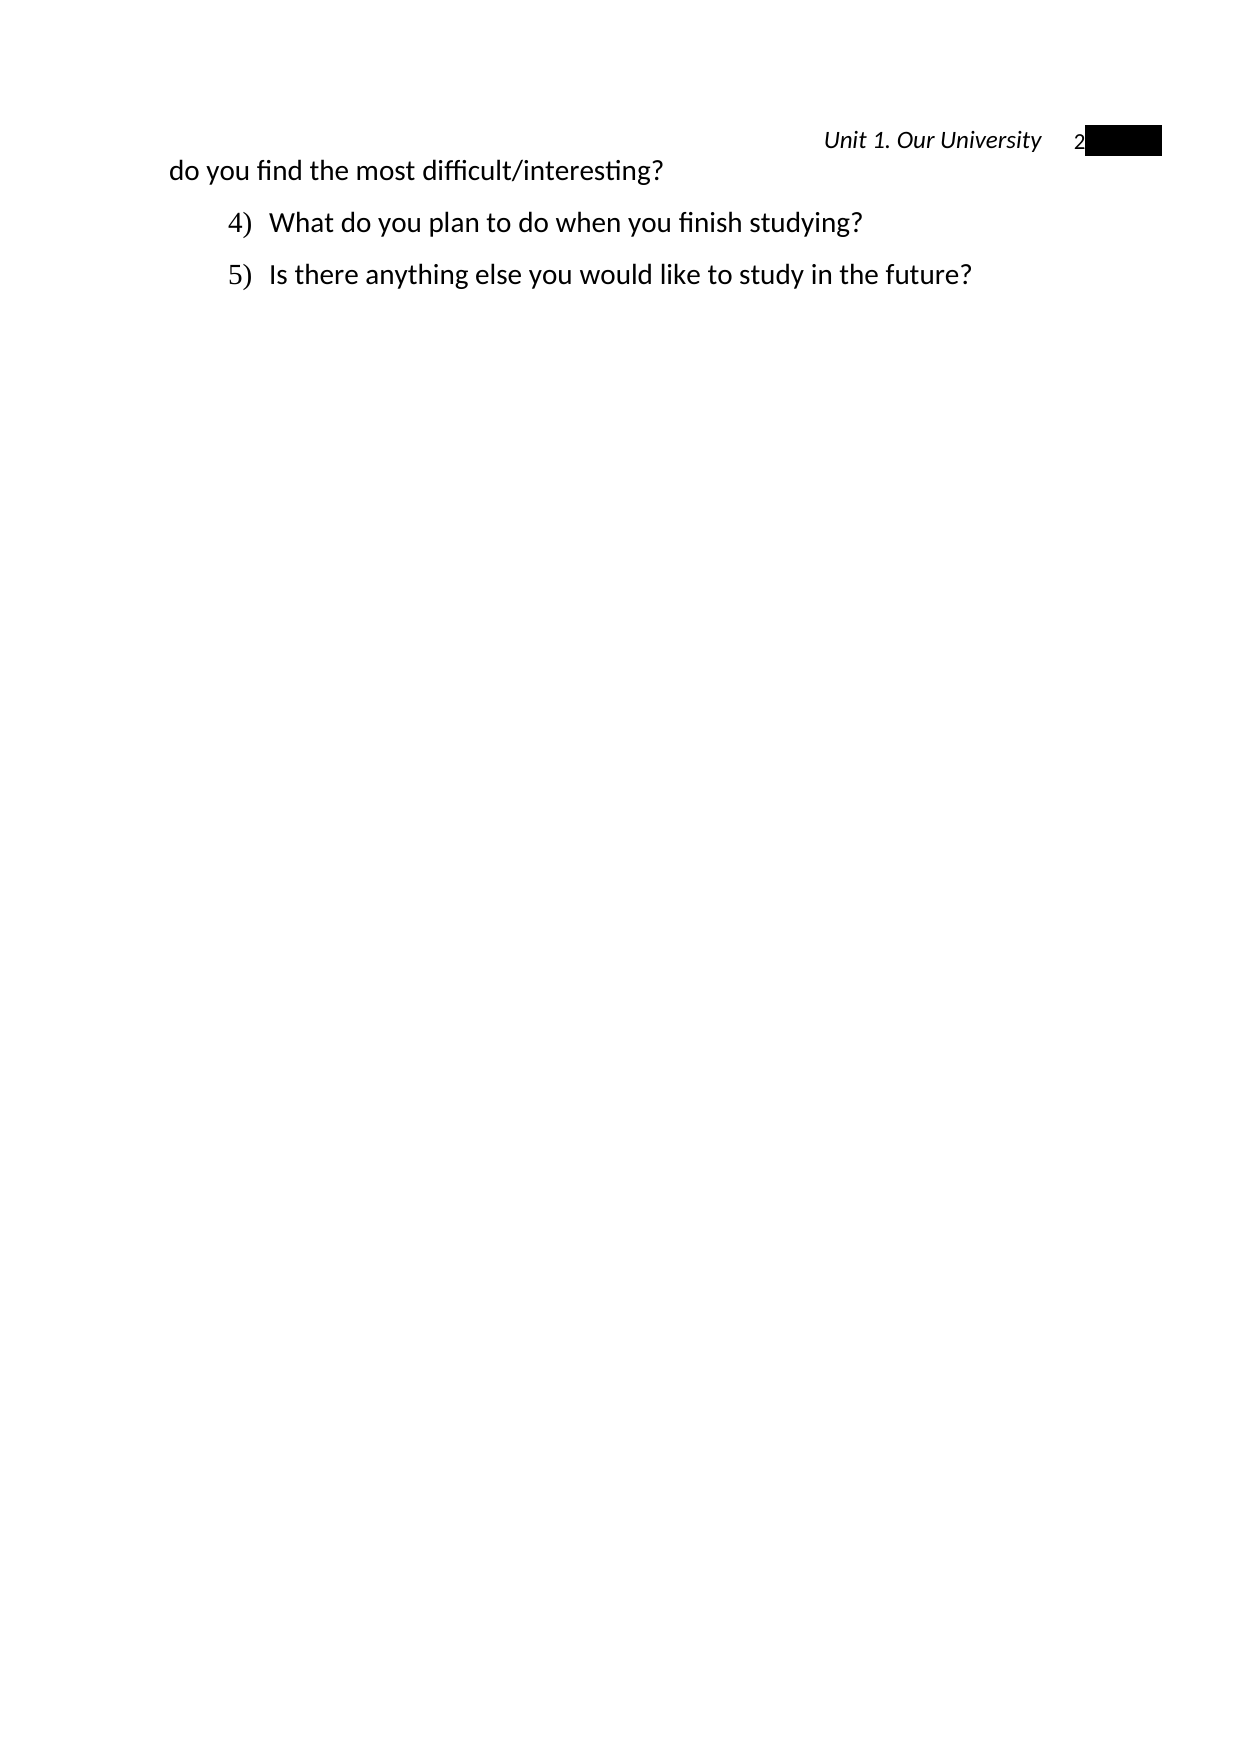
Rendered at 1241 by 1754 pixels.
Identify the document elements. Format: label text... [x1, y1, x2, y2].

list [169, 152, 1071, 188]
list Is there anything else you would like to study in the future? [228, 256, 1176, 291]
list What do you plan to do when you finish studying? [228, 206, 1176, 239]
